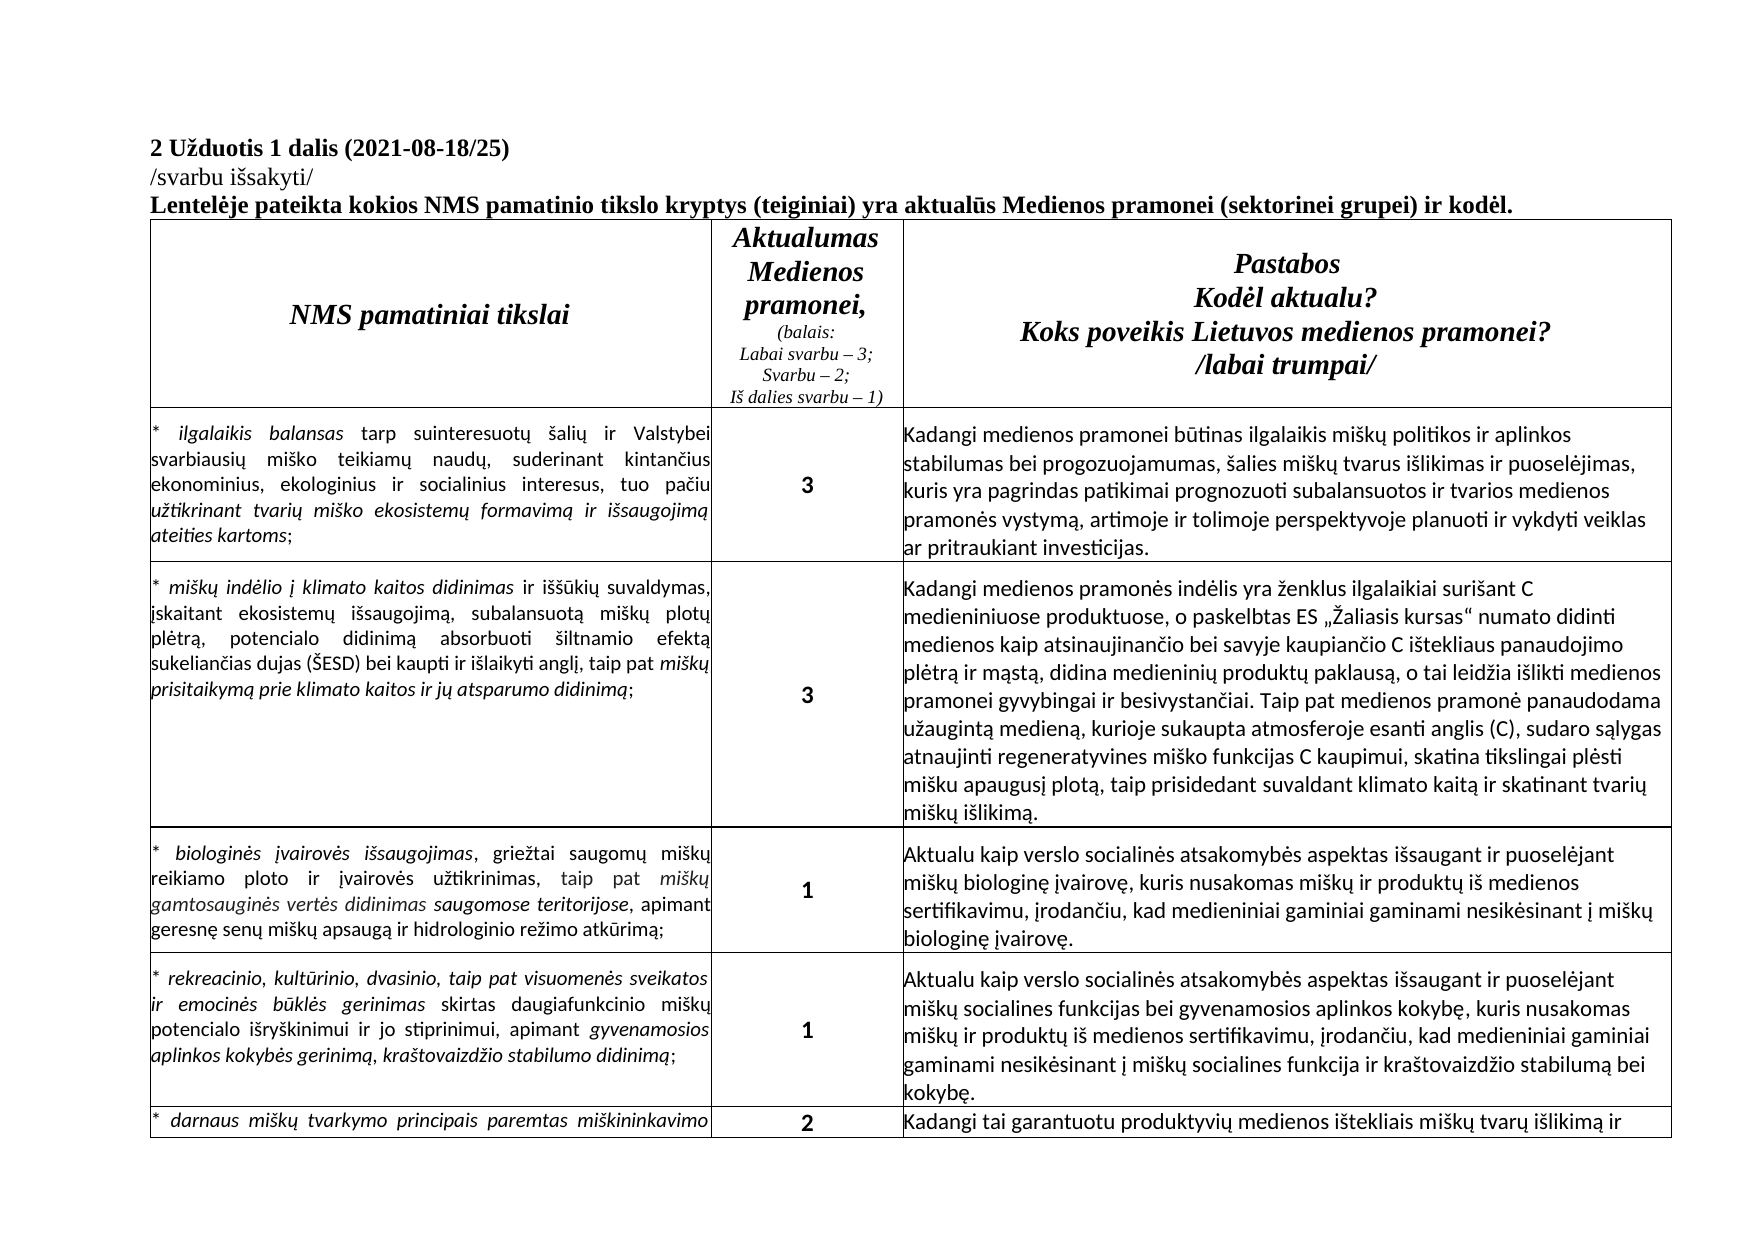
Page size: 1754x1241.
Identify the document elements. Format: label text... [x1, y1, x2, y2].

table_cell * biologinės įvairovės išsaugojimas, griežtai saugomų miškų reikiamo ploto ir įvairovės užtikrinimas, taip pat miškų gamtosauginės vertės didinimas saugomose teritorijose, apimant geresnę senų miškų apsaugą ir hidrologinio režimo atkūrimą; [151, 828, 711, 952]
table_cell Aktualu kaip verslo socialinės atsakomybės aspektas išsaugant ir puoselėjant miškų socialines funkcijas bei gyvenamosios aplinkos kokybę, kuris nusakomas miškų ir produktų iš medienos sertifikavimu, įrodančiu, kad medieniniai gaminiai gaminami nesikėsinant į miškų socialines funkcija ir kraštovaizdžio stabilumą bei kokybę. [904, 953, 1671, 1106]
table_cell * miškų indėlio į klimato kaitos didinimas ir iššūkių suvaldymas, įskaitant ekosistemų išsaugojimą, subalansuotą miškų plotų plėtrą, potencialo didinimą absorbuoti šiltnamio efektą sukeliančias dujas (ŠESD) bei kaupti ir išlaikyti anglį, taip pat miškų prisitaikymą prie klimato kaitos ir jų atsparumo didinimą; [151, 562, 711, 826]
table_cell 3 [712, 562, 903, 826]
table_cell 2 [712, 1107, 903, 1137]
table_cell * rekreacinio, kultūrinio, dvasinio, taip pat visuomenės sveikatos ir emocinės būklės gerinimas skirtas daugiafunkcinio miškų potencialo išryškinimui ir jo stiprinimui, apimant gyvenamosios aplinkos kokybės gerinimą, kraštovaizdžio stabilumo didinimą; [151, 953, 711, 1106]
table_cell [904, 1107, 1671, 1137]
text 2 Užduotis 1 dalis (2021-08-18/25) [150, 133, 1654, 162]
table_cell 1 [712, 953, 903, 1106]
table_cell * ilgalaikis balansas tarp suinteresuotų šalių ir Valstybei svarbiausių miško teikiamų naudų, suderinant kintančius ekonominius, ekologinius ir socialinius interesus, tuo pačiu užtikrinant tvarių miško ekosistemų formavimą ir išsaugojimą ateities kartoms; [151, 408, 711, 561]
text /svarbu išsakyti/ [150, 162, 1654, 190]
table_cell Aktualu kaip verslo socialinės atsakomybės aspektas išsaugant ir puoselėjant miškų biologinę įvairovę, kuris nusakomas miškų ir produktų iš medienos sertifikavimu, įrodančiu, kad medieniniai gaminiai gaminami nesikėsinant į miškų biologinę įvairovę. [904, 828, 1671, 952]
table_cell Kadangi medienos pramonės indėlis yra ženklus ilgalaikiai surišant C medieniniuose produktuose, o paskelbtas ES „Žaliasis kursas“ numato didinti medienos kaip atsinaujinančio bei savyje kaupiančio C ištekliaus panaudojimo plėtrą ir mąstą, didina medieninių produktų paklausą, o tai leidžia išlikti medienos pramonei gyvybingai ir besivystančiai. Taip pat medienos pramonė panaudodama užaugintą medieną, kurioje sukaupta atmosferoje esanti anglis (C), sudaro sąlygas atnaujinti regeneratyvines miško funkcijas C kaupimui, skatina tikslingai plėsti mišku apaugusį plotą, taip prisidedant suvaldant klimato kaitą ir skatinant tvarių miškų išlikimą. [904, 562, 1671, 826]
table_header Pastabos Kodėl aktualu? Koks poveikis Lietuvos medienos pramonei? /labai trumpai/ [904, 220, 1671, 407]
table_cell 3 [712, 408, 903, 561]
table_cell Kadangi medienos pramonei būtinas ilgalaikis miškų politikos ir aplinkos stabilumas bei progozuojamumas, šalies miškų tvarus išlikimas ir puoselėjimas, kuris yra pagrindas patikimai prognozuoti subalansuotos ir tvarios medienos pramonės vystymą, artimoje ir tolimoje perspektyvoje planuoti ir vykdyti veiklas ar pritraukiant investicijas. [904, 408, 1671, 561]
table_cell 1 [712, 828, 903, 952]
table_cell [151, 1107, 711, 1137]
text Lentelėje pateikta kokios NMS pamatinio tikslo kryptys (teiginiai) yra aktualūs Medienos pramonei (sektorinei grupei) ir kodėl. [150, 190, 1654, 219]
table_header NMS pamatiniai tikslai [151, 220, 711, 407]
table_header Aktualumas Medienos pramonei, (balais: Labai svarbu – 3; Svarbu – 2; Iš dalies svarbu – 1) [712, 220, 903, 407]
